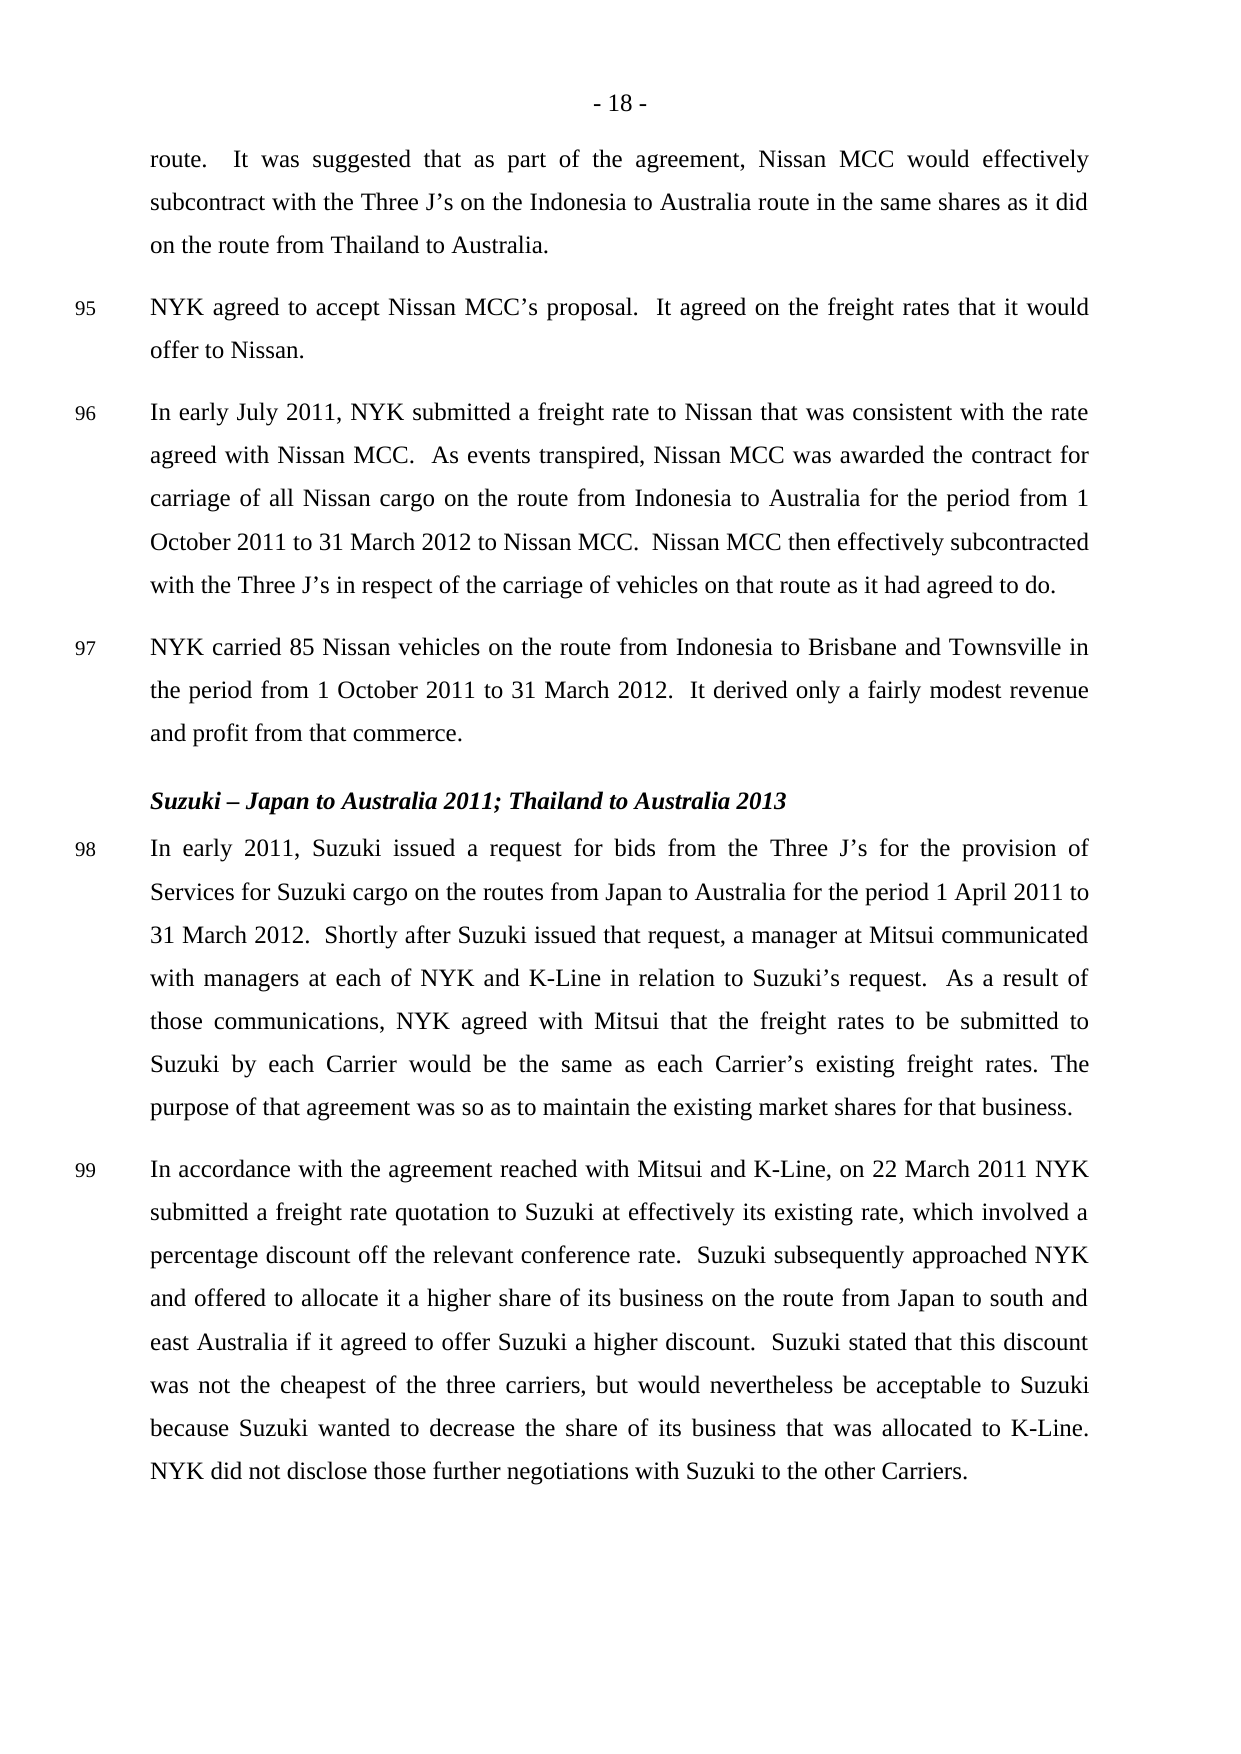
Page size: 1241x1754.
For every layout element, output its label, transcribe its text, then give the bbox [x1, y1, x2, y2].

text NYK carried 85 Nissan vehicles on the route from Indonesia to Brisbane and Townsville in the period from 1 October 2011 to 31 March 2012. It derived only a fairly modest revenue and profit from that commerce. [75, 632, 1090, 747]
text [75, 144, 1090, 259]
subtitle Suzuki – Japan to Australia 2011; Thailand to Australia 2013 [150, 786, 1090, 815]
text In early 2011, Suzuki issued a request for bids from the Three J’s for the provision of Services for Suzuki cargo on the routes from Japan to Australia for the period 1 April 2011 to 31 March 2012. Shortly after Suzuki issued that request, a manager at Mitsui communicated with managers at each of NYK and K-Line in relation to Suzuki’s request. As a result of those communications, NYK agreed with Mitsui that the freight rates to be submitted to Suzuki by each Carrier would be the same as each Carrier’s existing freight rates. The purpose of that agreement was so as to maintain the existing market shares for that business. [75, 833, 1090, 1121]
text In early July 2011, NYK submitted a freight rate to Nissan that was consistent with the rate agreed with Nissan MCC. As events transpired, Nissan MCC was awarded the contract for carriage of all Nissan cargo on the route from Indonesia to Australia for the period from 1 October 2011 to 31 March 2012 to Nissan MCC. Nissan MCC then effectively subcontracted with the Three J’s in respect of the carriage of vehicles on that route as it had agreed to do. [75, 397, 1090, 598]
text NYK agreed to accept Nissan MCC’s proposal. It agreed on the freight rates that it would offer to Nissan. [75, 292, 1090, 364]
text In accordance with the agreement reached with Mitsui and K-Line, on 22 March 2011 NYK submitted a freight rate quotation to Suzuki at effectively its existing rate, which involved a percentage discount off the relevant conference rate. Suzuki subsequently approached NYK and offered to allocate it a higher share of its business on the route from Japan to south and east Australia if it agreed to offer Suzuki a higher discount. Suzuki stated that this discount was not the cheapest of the three carriers, but would nevertheless be acceptable to Suzuki because Suzuki wanted to decrease the share of its business that was allocated to K-Line. NYK did not disclose those further negotiations with Suzuki to the other Carriers. [75, 1154, 1090, 1485]
